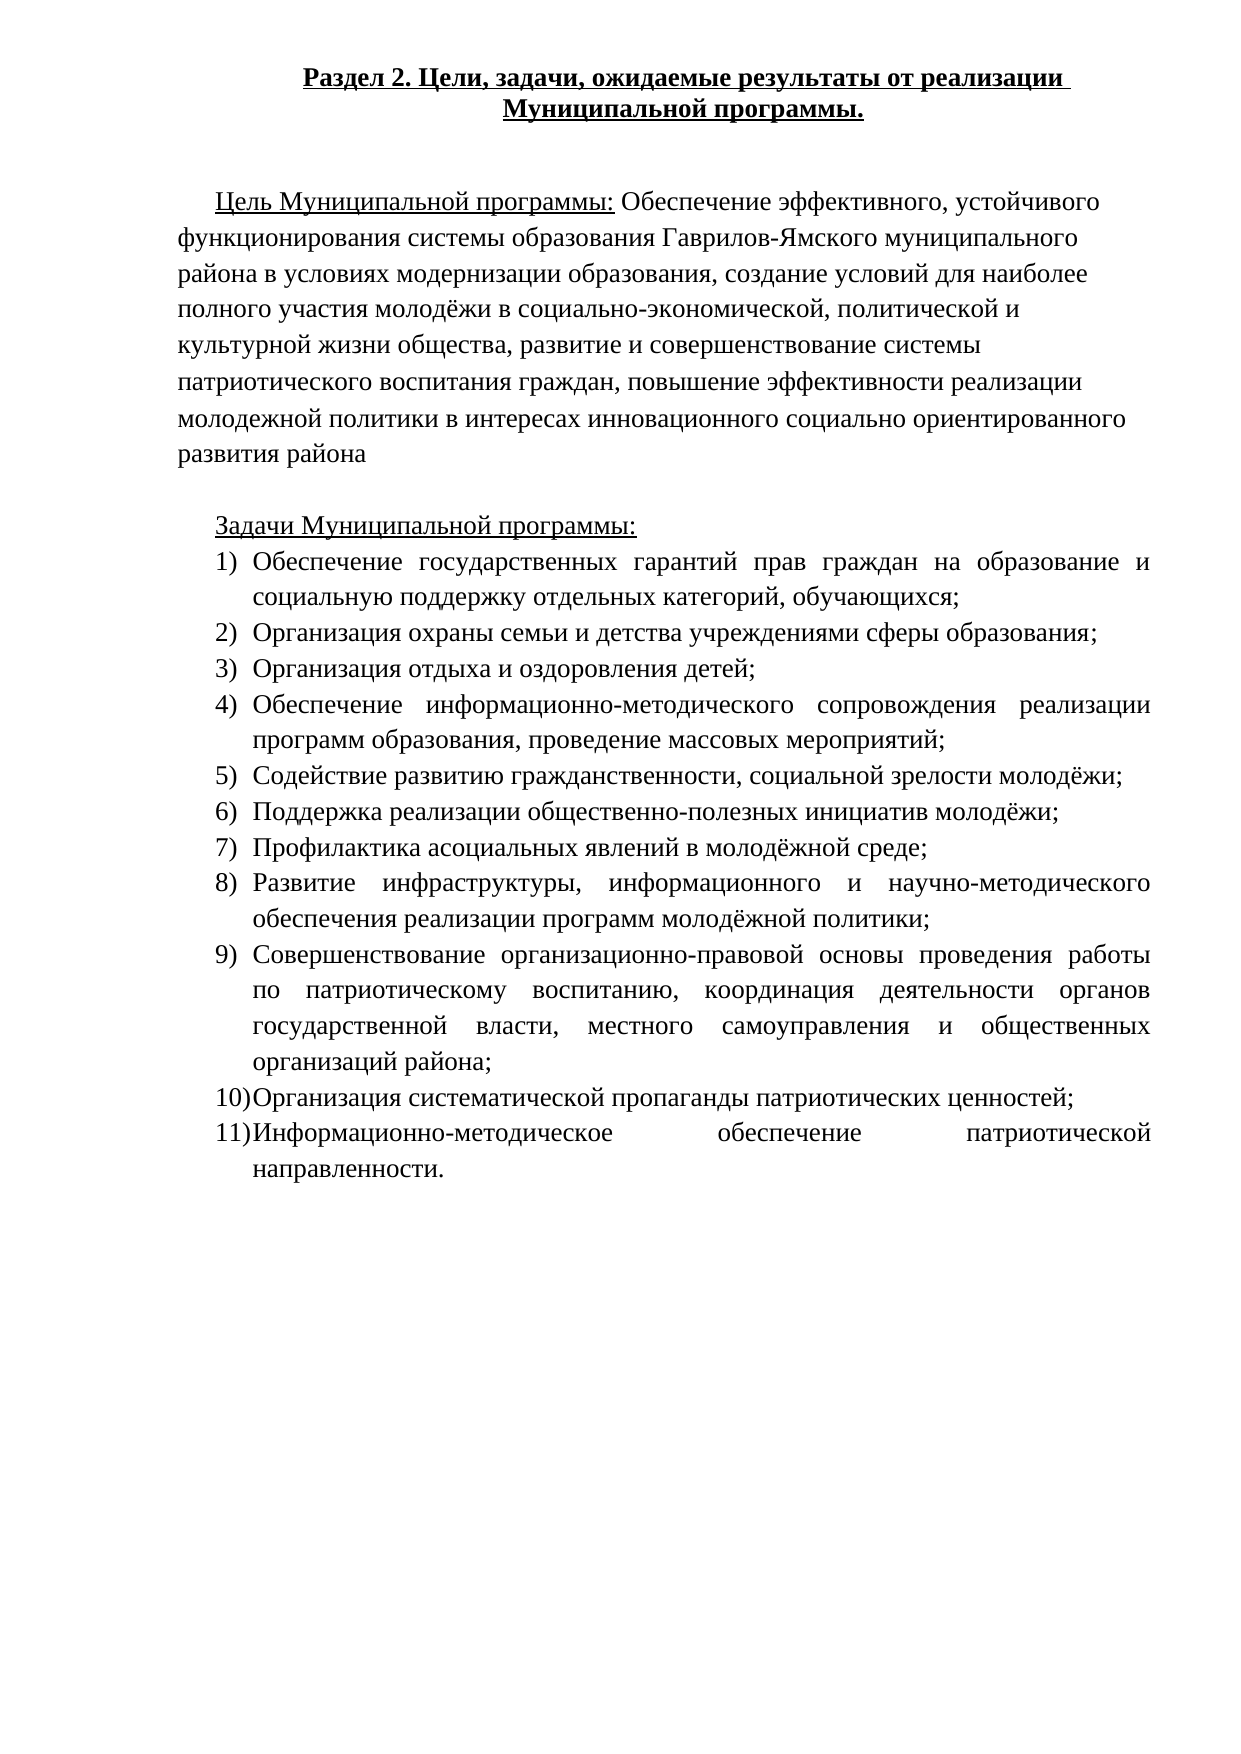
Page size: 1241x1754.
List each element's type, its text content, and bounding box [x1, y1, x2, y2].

list Развитие инфраструктуры, информационного и научно-методического обеспечения реализации программ молодёжной политики; [215, 866, 1152, 933]
list Информационно-методическое обеспечение патриотической направленности. [215, 1116, 1152, 1183]
list Задачи Муниципальной программы: [177, 509, 1152, 540]
list Организация охраны семьи и детства учреждениями сферы образования; [215, 616, 1152, 647]
list Профилактика асоциальных явлений в молодёжной среде; [215, 831, 1152, 862]
list Поддержка реализации общественно-полезных инициатив молодёжи; [215, 795, 1152, 826]
list Содействие развитию гражданственности, социальной зрелости молодёжи; [215, 759, 1152, 790]
list Цель Муниципальной программы: Обеспечение эффективного, устойчивого функционирования системы образования Гаврилов-Ямского муниципального района в условиях модернизации образования, создание условий для наиболее полного участия молодёжи в социально-экономической, политической и культурной жизни общества, развитие и совершенствование системы патриотического воспитания граждан, повышение эффективности реализации молодежной политики в интересах инновационного социально ориентированного развития района [177, 185, 1152, 469]
list Муниципальной программы. [177, 92, 1152, 123]
list Обеспечение государственных гарантий прав граждан на образование и социальную поддержку отдельных категорий, обучающихся; [215, 545, 1152, 612]
list Совершенствование организационно-правовой основы проведения работы по патриотическому воспитанию, координация деятельности органов государственной власти, местного самоуправления и общественных организаций района; [215, 938, 1152, 1076]
list Обеспечение информационно-методического сопровождения реализации программ образования, проведение массовых мероприятий; [215, 688, 1152, 754]
list Организация систематической пропаганды патриотических ценностей; [215, 1081, 1152, 1112]
list Раздел 2. Цели, задачи, ожидаемые результаты от реализации [177, 61, 1152, 92]
list Организация отдыха и оздоровления детей; [215, 652, 1152, 683]
